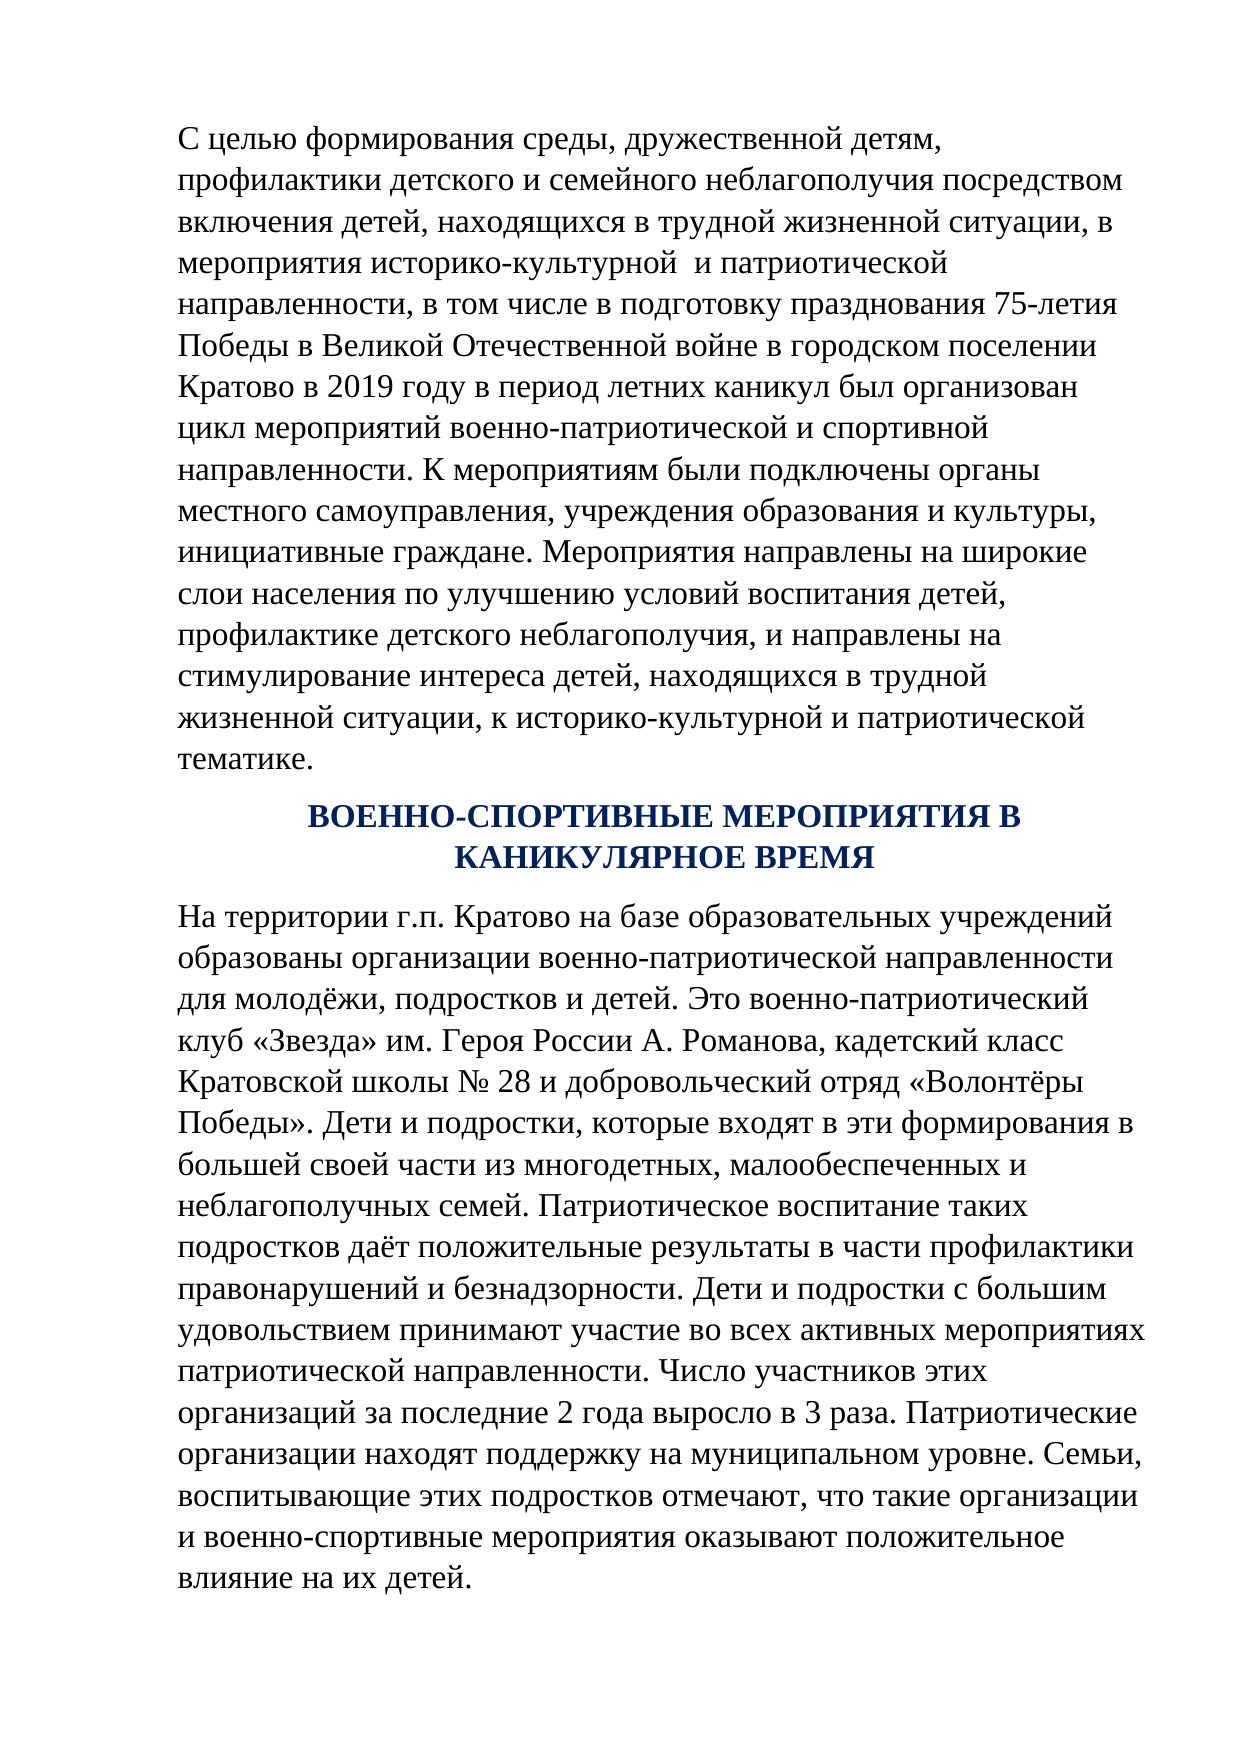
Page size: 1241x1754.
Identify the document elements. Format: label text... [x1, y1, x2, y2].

text На территории г.п. Кратово на базе образовательных учреждений образованы организации военно-патриотической направленности для молодёжи, подростков и детей. Это военно-патриотический клуб «Звезда» им. Героя России А. Романова, кадетский класс Кратовской школы № 28 и добровольческий отряд «Волонтёры Победы». Дети и подростки, которые входят в эти формирования в большей своей части из многодетных, малообеспеченных и неблагополучных семей. Патриотическое воспитание таких подростков даёт положительные результаты в части профилактики правонарушений и безнадзорности. Дети и подростки с большим удовольствием принимают участие во всех активных мероприятиях патриотической направленности. Число участников этих организаций за последние 2 года выросло в 3 раза. Патриотические организации находят поддержку на муниципальном уровне. Семьи, воспитывающие этих подростков отмечают, что такие организации и военно-спортивные мероприятия оказывают положительное влияние на их детей. [177, 896, 1152, 1596]
text С целью формирования среды, дружественной детям, профилактики детского и семейного неблагополучия посредством включения детей, находящихся в трудной жизненной ситуации, в мероприятия историко-культурной и патриотической направленности, в том числе в подготовку празднования 75-летия Победы в Великой Отечественной войне в городском поселении Кратово в 2019 году в период летних каникул был организован цикл мероприятий военно-патриотической и спортивной направленности. К мероприятиям были подключены органы местного самоуправления, учреждения образования и культуры, инициативные граждане. Мероприятия направлены на широкие слои населения по улучшению условий воспитания детей, профилактике детского неблагополучия, и направлены на стимулирование интереса детей, находящихся в трудной жизненной ситуации, к историко-культурной и патриотической тематике. [177, 118, 1152, 777]
text ВОЕННО-СПОРТИВНЫЕ МЕРОПРИЯТИЯ В КАНИКУЛЯРНОЕ ВРЕМЯ [177, 796, 1152, 876]
